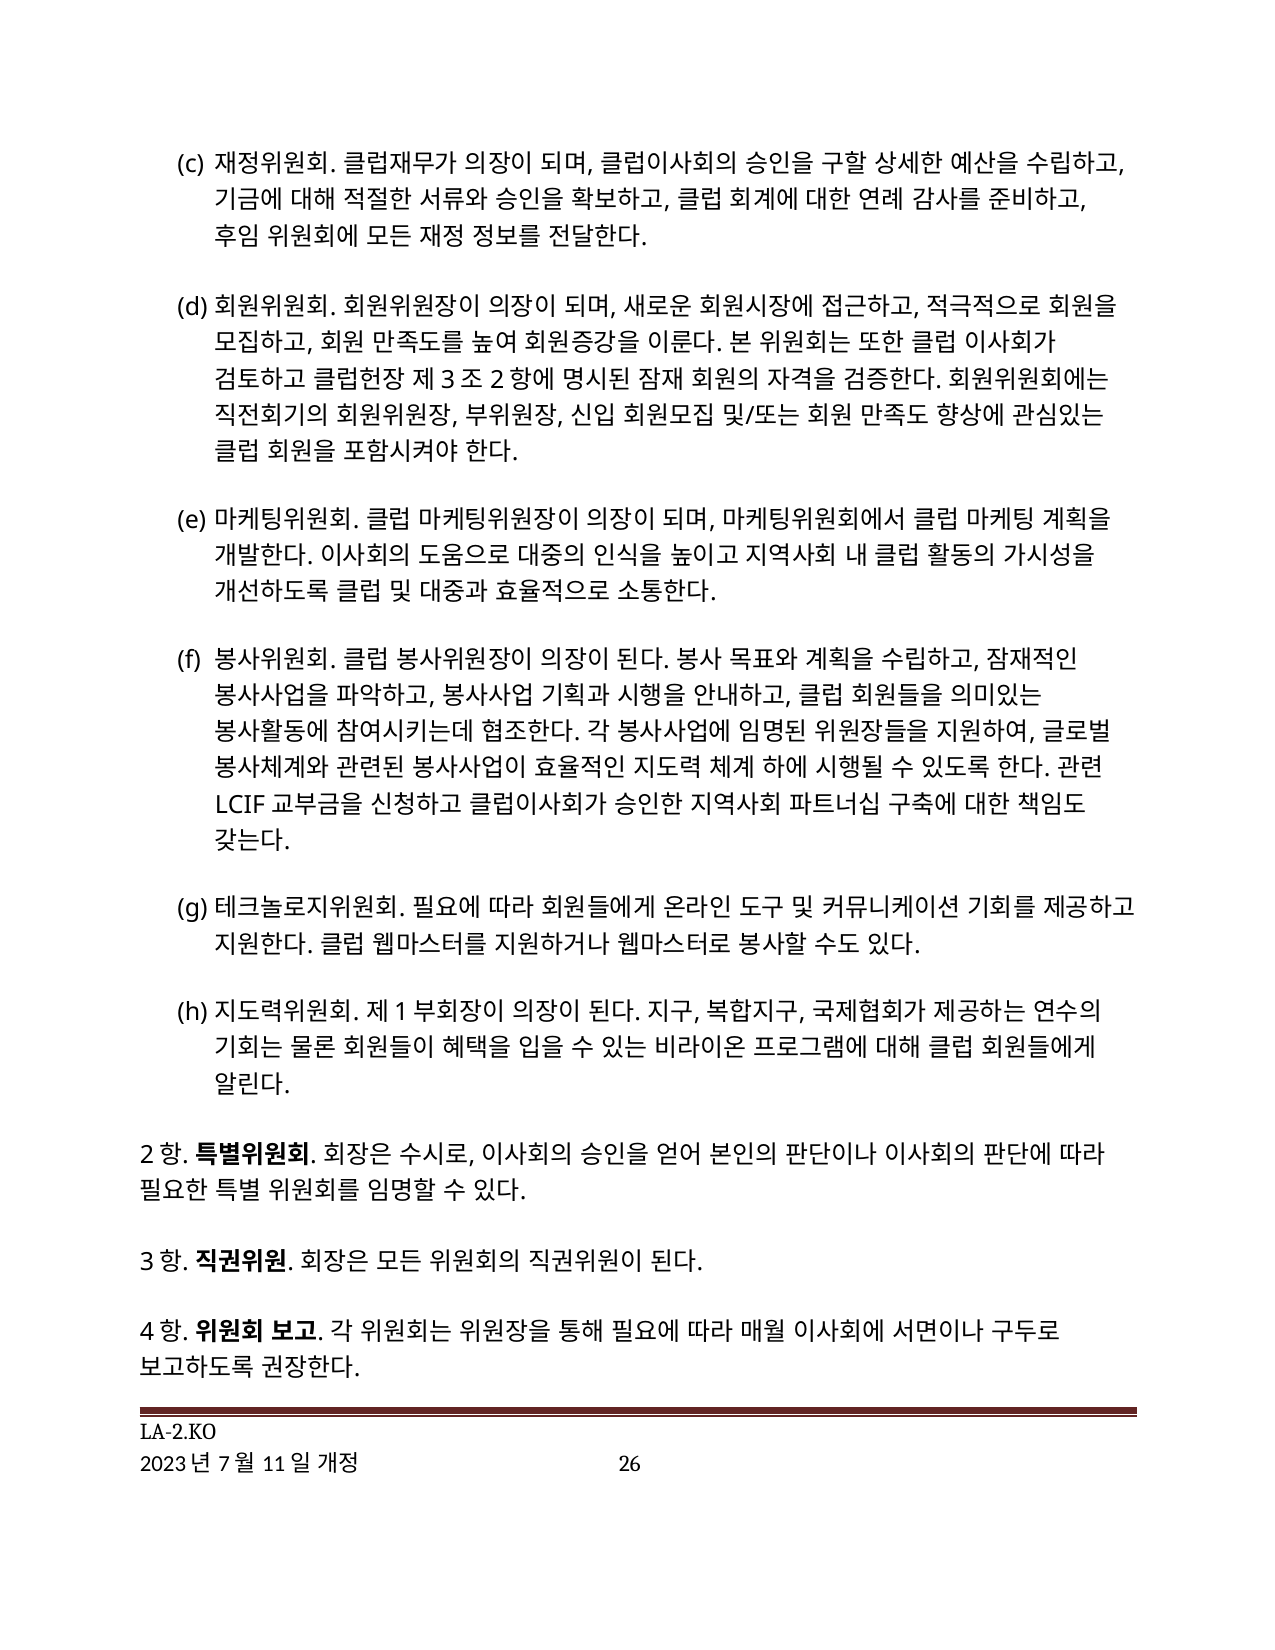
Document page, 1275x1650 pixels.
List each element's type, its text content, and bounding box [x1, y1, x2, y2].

text 2항. 특별위원회. 회장은 수시로, 이사회의 승인을 얻어 본인의 판단이나 이사회의 판단에 따라 필요한 특별 위원회를 임명할 수 있다. [139, 1134, 1137, 1207]
list 봉사위원회. 클럽 봉사위원장이 의장이 된다. 봉사 목표와 계획을 수립하고, 잠재적인 봉사사업을 파악하고, 봉사사업 기획과 시행을 안내하고, 클럽 회원들을 의미있는 봉사활동에 참여시키는데 협조한다. 각 봉사사업에 임명된 위원장들을 지원하여, 글로벌 봉사체계와 관련된 봉사사업이 효율적인 지도력 체계 하에 시행될 수 있도록 한다. 관련 LCIF 교부금을 신청하고 클럽이사회가 승인한 지역사회 파트너십 구축에 대한 책임도 갖는다. [177, 639, 1137, 857]
list 테크놀로지위원회. 필요에 따라 회원들에게 온라인 도구 및 커뮤니케이션 기회를 제공하고 지원한다. 클럽 웹마스터를 지원하거나 웹마스터로 봉사할 수도 있다. [177, 888, 1137, 960]
list 지도력위원회. 제1부회장이 의장이 된다. 지구, 복합지구, 국제협회가 제공하는 연수의 기회는 물론 회원들이 혜택을 입을 수 있는 비라이온 프로그램에 대해 클럽 회원들에게 알린다. [177, 992, 1137, 1100]
list 마케팅위원회. 클럽 마케팅위원장이 의장이 되며, 마케팅위원회에서 클럽 마케팅 계획을 개발한다. 이사회의 도움으로 대중의 인식을 높이고 지역사회 내 클럽 활동의 가시성을 개선하도록 클럽 및 대중과 효율적으로 소통한다. [177, 499, 1137, 608]
list 회원위원회. 회원위원장이 의장이 되며, 새로운 회원시장에 접근하고, 적극적으로 회원을 모집하고, 회원 만족도를 높여 회원증강을 이룬다. 본 위원회는 또한 클럽 이사회가 검토하고 클럽헌장 제3조 2항에 명시된 잠재 회원의 자격을 검증한다. 회원위원회에는 직전회기의 회원위원장, 부위원장, 신입 회원모집 및/또는 회원 만족도 향상에 관심있는 클럽 회원을 포함시켜야 한다. [177, 287, 1137, 468]
text 3항. 직권위원. 회장은 모든 위원회의 직권위원이 된다. [139, 1241, 1137, 1277]
list 재정위원회. 클럽재무가 의장이 되며, 클럽이사회의 승인을 구할 상세한 예산을 수립하고, 기금에 대해 적절한 서류와 승인을 확보하고, 클럽 회계에 대한 연례 감사를 준비하고, 후임 위원회에 모든 재정 정보를 전달한다. [177, 144, 1137, 252]
text 4항. 위원회 보고. 각 위원회는 위원장을 통해 필요에 따라 매월 이사회에 서면이나 구두로 보고하도록 권장한다. [139, 1311, 1137, 1384]
